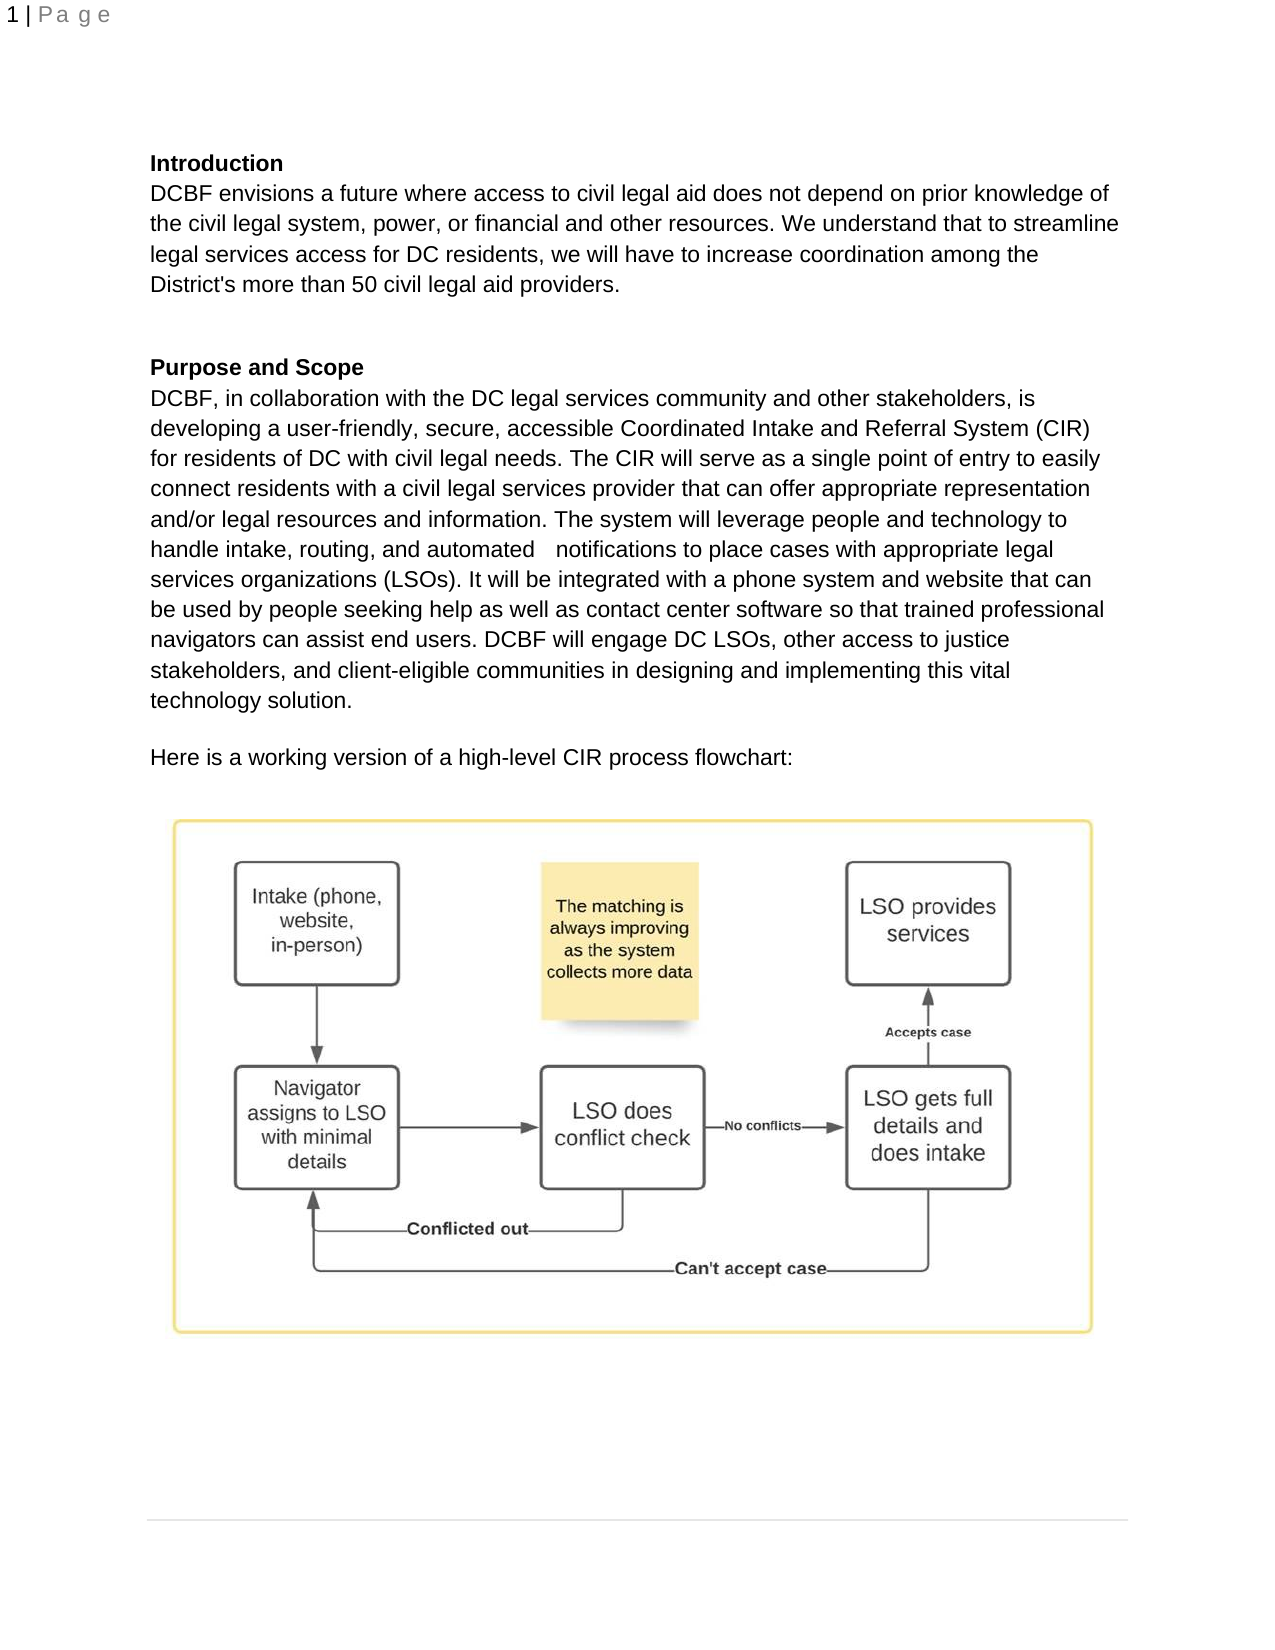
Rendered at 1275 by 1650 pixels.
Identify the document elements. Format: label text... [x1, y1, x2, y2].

subtitle Introduction [150, 150, 1133, 176]
text DCBF, in collaboration with the DC legal services community and other stakeholders, is developing a user-friendly, secure, accessible Coordinated Intake and Referral System (CIR) for residents of DC with civil legal needs. The CIR will serve as a single point of entry to easily connect residents with a civil legal services provider that can offer appropriate representation and/or legal resources and information. The system will leverage people and technology to handle intake, routing, and automated notifications to place cases with appropriate legal services organizations (LSOs). It will be integrated with a phone system and website that can be used by people seeking help as well as contact center software so that trained professional navigators can assist end users. DCBF will engage DC LSOs, other access to justice stakeholders, and client-eligible communities in designing and implementing this vital technology solution. [150, 385, 1123, 713]
text Here is a working version of a high-level CIR process flowchart: [150, 744, 1133, 770]
text DCBF envisions a future where access to civil legal aid does not depend on prior knowledge of the civil legal system, power, or financial and other resources. We understand that to streamline legal services access for DC residents, we will have to increase coordination among the District's more than 50 civil legal aid providers. [150, 180, 1121, 297]
subtitle Purpose and Scope [150, 354, 1133, 381]
picture [165, 819, 1095, 1339]
